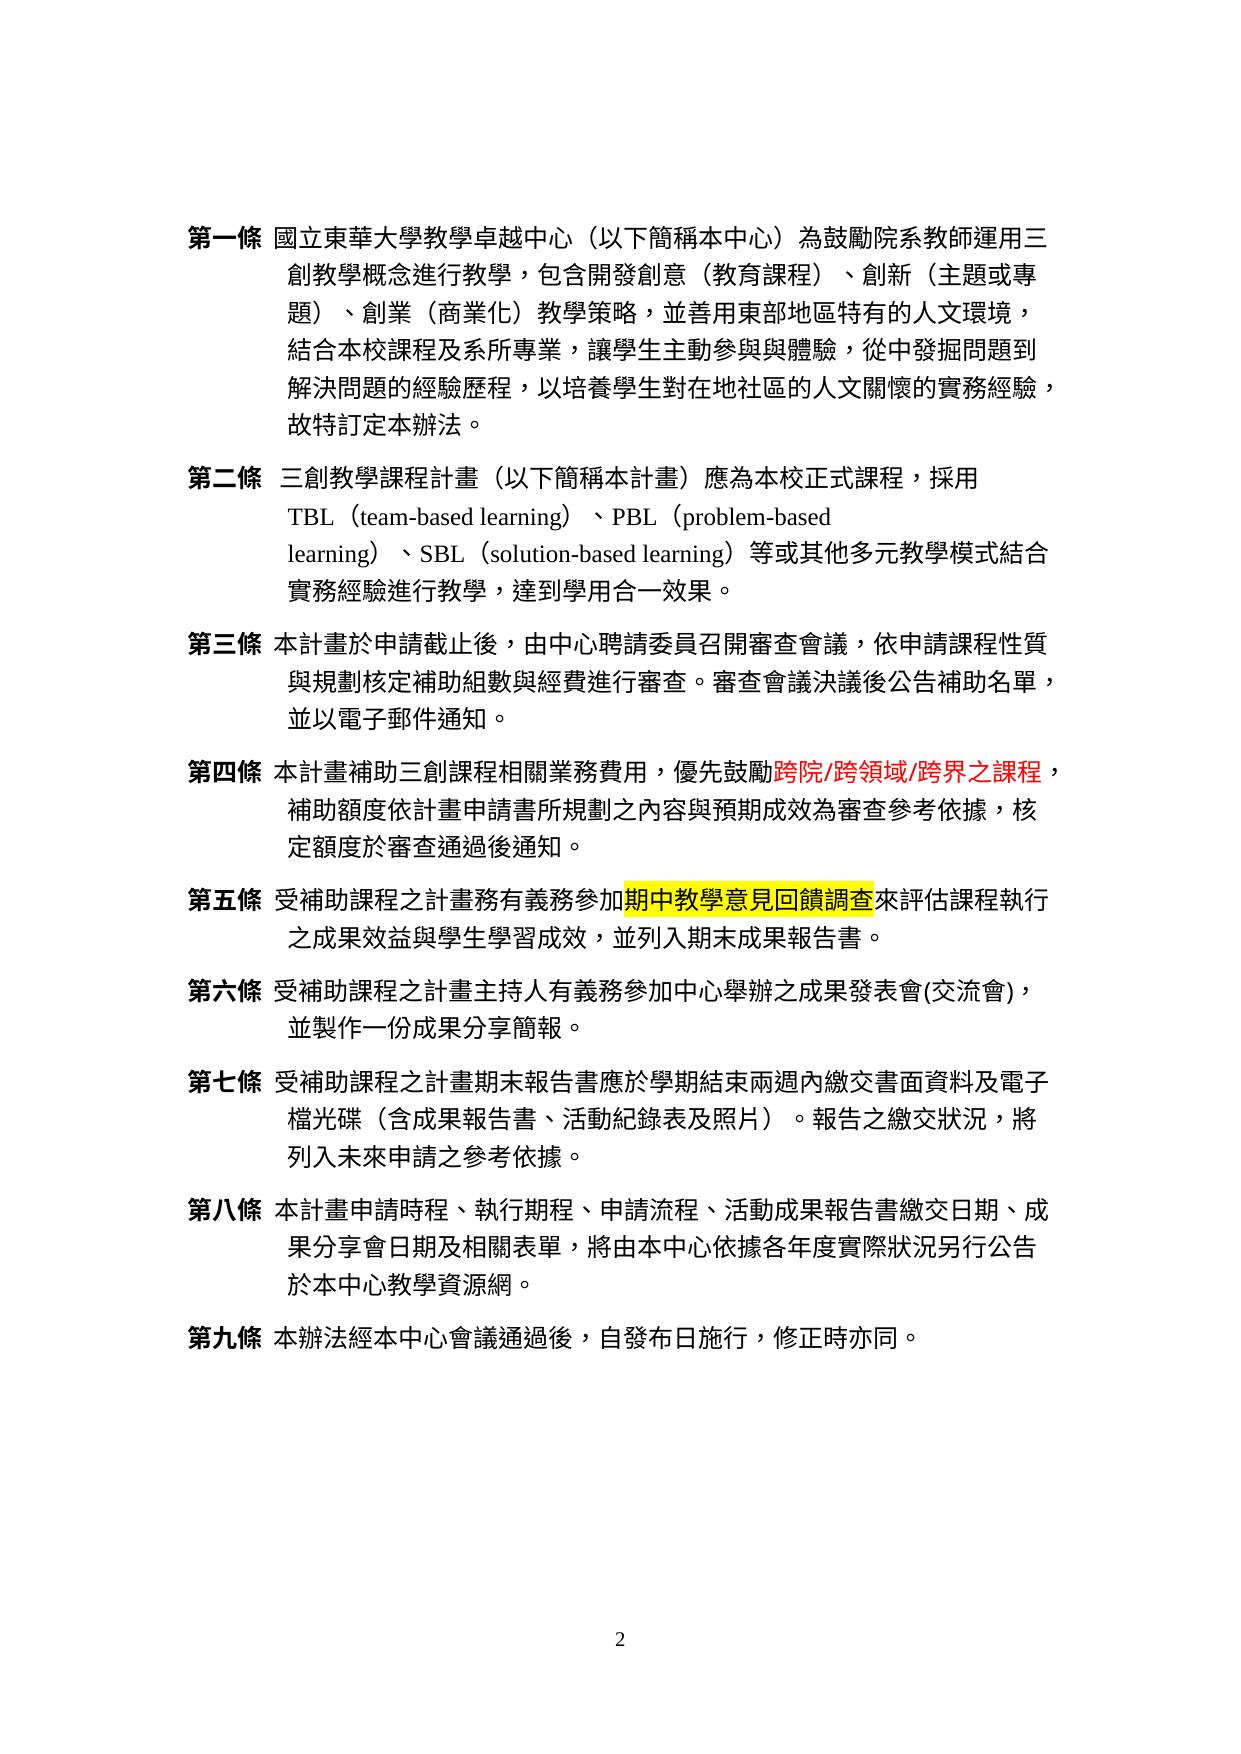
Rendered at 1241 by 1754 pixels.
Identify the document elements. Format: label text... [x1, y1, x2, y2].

text 第二條 三創教學課程計畫（以下簡稱本計畫）應為本校正式課程，採用TBL（team-based learning）、PBL（problem-based learning）、SBL（solution-based learning）等或其他多元教學模式結合實務經驗進行教學，達到學用合一效果。 [187, 458, 1053, 608]
text 第六條 受補助課程之計畫主持人有義務參加中心舉辦之成果發表會(交流會)，並製作一份成果分享簡報。 [187, 971, 1053, 1046]
text 第九條 本辦法經本中心會議通過後，自發布日施行，修正時亦同。 [187, 1318, 1053, 1355]
text 第三條 本計畫於申請截止後，由中心聘請委員召開審查會議，依申請課程性質與規劃核定補助組數與經費進行審查。審查會議決議後公告補助名單，並以電子郵件通知。 [187, 624, 1053, 736]
text 第五條 受補助課程之計畫務有義務參加期中教學意見回饋調查來評估課程執行之成果效益與學生學習成效，並列入期末成果報告書。 [187, 880, 1053, 955]
text 第七條 受補助課程之計畫期末報告書應於學期結束兩週內繳交書面資料及電子檔光碟（含成果報告書、活動紀錄表及照片）。報告之繳交狀況，將列入未來申請之參考依據。 [187, 1061, 1053, 1174]
text 第一條 國立東華大學教學卓越中心（以下簡稱本中心）為鼓勵院系教師運用三創教學概念進行教學，包含開發創意（教育課程）、創新（主題或專題）、創業（商業化）教學策略，並善用東部地區特有的人文環境，結合本校課程及系所專業，讓學生主動參與與體驗，從中發掘問題到解決問題的經驗歷程，以培養學生對在地社區的人文關懷的實務經驗，故特訂定本辦法。 [187, 218, 1053, 443]
text 第四條 本計畫補助三創課程相關業務費用，優先鼓勵跨院/跨領域/跨界之課程，補助額度依計畫申請書所規劃之內容與預期成效為審查參考依據，核定額度於審查通過後通知。 [187, 752, 1053, 864]
text 第八條 本計畫申請時程、執行期程、申請流程、活動成果報告書繳交日期、成果分享會日期及相關表單，將由本中心依據各年度實際狀況另行公告於本中心教學資源網。 [187, 1189, 1053, 1302]
